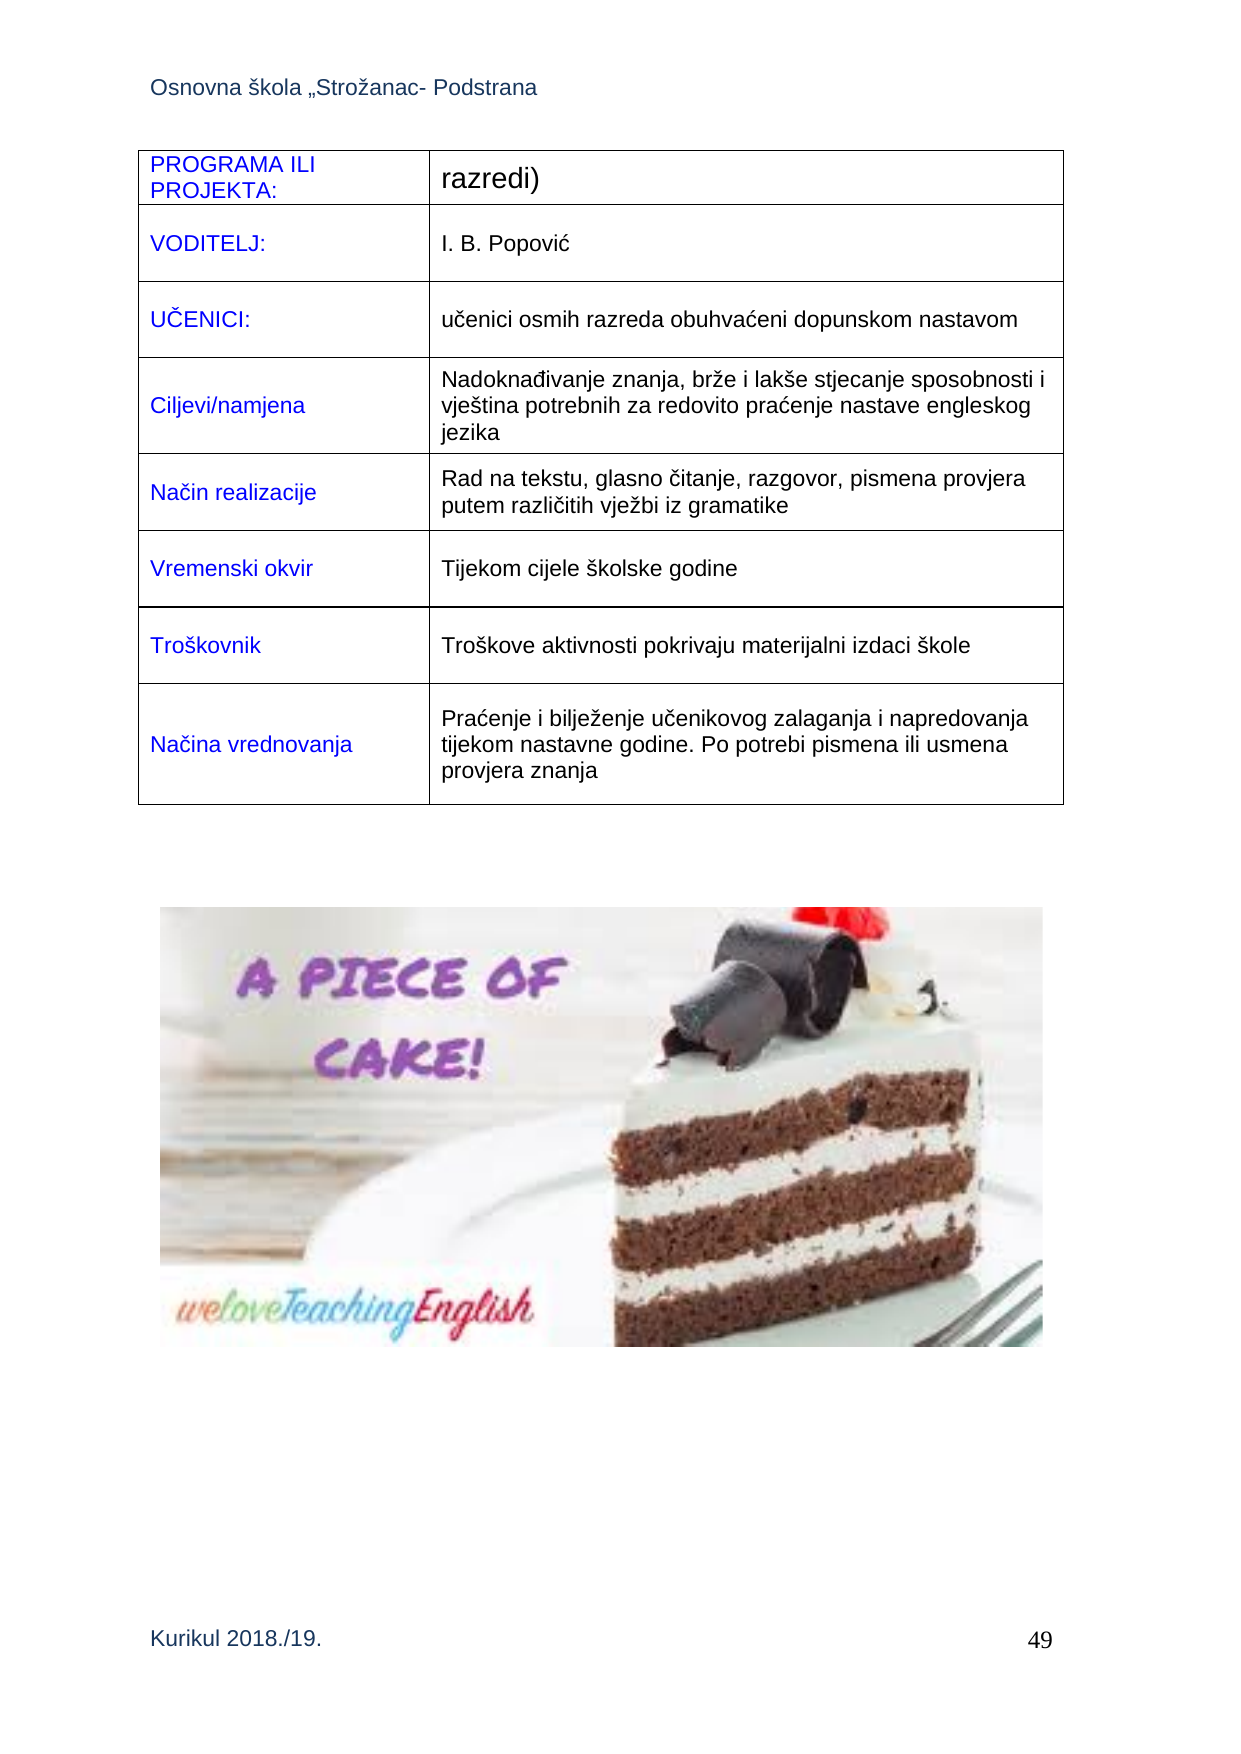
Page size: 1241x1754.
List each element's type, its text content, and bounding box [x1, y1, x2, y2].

table_cell Način realizacije [139, 454, 429, 529]
table_cell Rad na tekstu, glasno čitanje, razgovor, pismena provjera putem različitih vježbi iz gramatike [430, 454, 1063, 529]
table_header NAZIV AKTIVNOSTI, PROGRAMA ILI PROJEKTA: [139, 151, 429, 204]
table_cell I. B. Popović [430, 205, 1063, 281]
table_cell Vremenski okvir [139, 531, 429, 606]
table_cell VODITELJ: [139, 205, 429, 281]
table_cell Troškove aktivnosti pokrivaju materijalni izdaci škole [430, 608, 1063, 683]
table_cell Tijekom cijele školske godine [430, 531, 1063, 606]
table_cell UČENICI: [139, 282, 429, 357]
table_cell Troškovnik [139, 608, 429, 683]
table_cell Načina vrednovanja [139, 684, 429, 804]
table_cell Nadoknađivanje znanja, brže i lakše stjecanje sposobnosti i vještina potrebnih za redovito praćenje nastave engleskog jezika [430, 358, 1063, 453]
table_cell Ciljevi/namjena [139, 358, 429, 453]
table_cell Praćenje i bilježenje učenikovog zalaganja i napredovanja tijekom nastavne godine. Po potrebi pismena ili usmena provjera znanja [430, 684, 1063, 804]
table_header DOPUNSKA NASTVA – ENGLESKI JEZIK (8. razredi) [430, 151, 1063, 204]
picture [160, 907, 1043, 1347]
table_cell učenici osmih razreda obuhvaćeni dopunskom nastavom [430, 282, 1063, 357]
